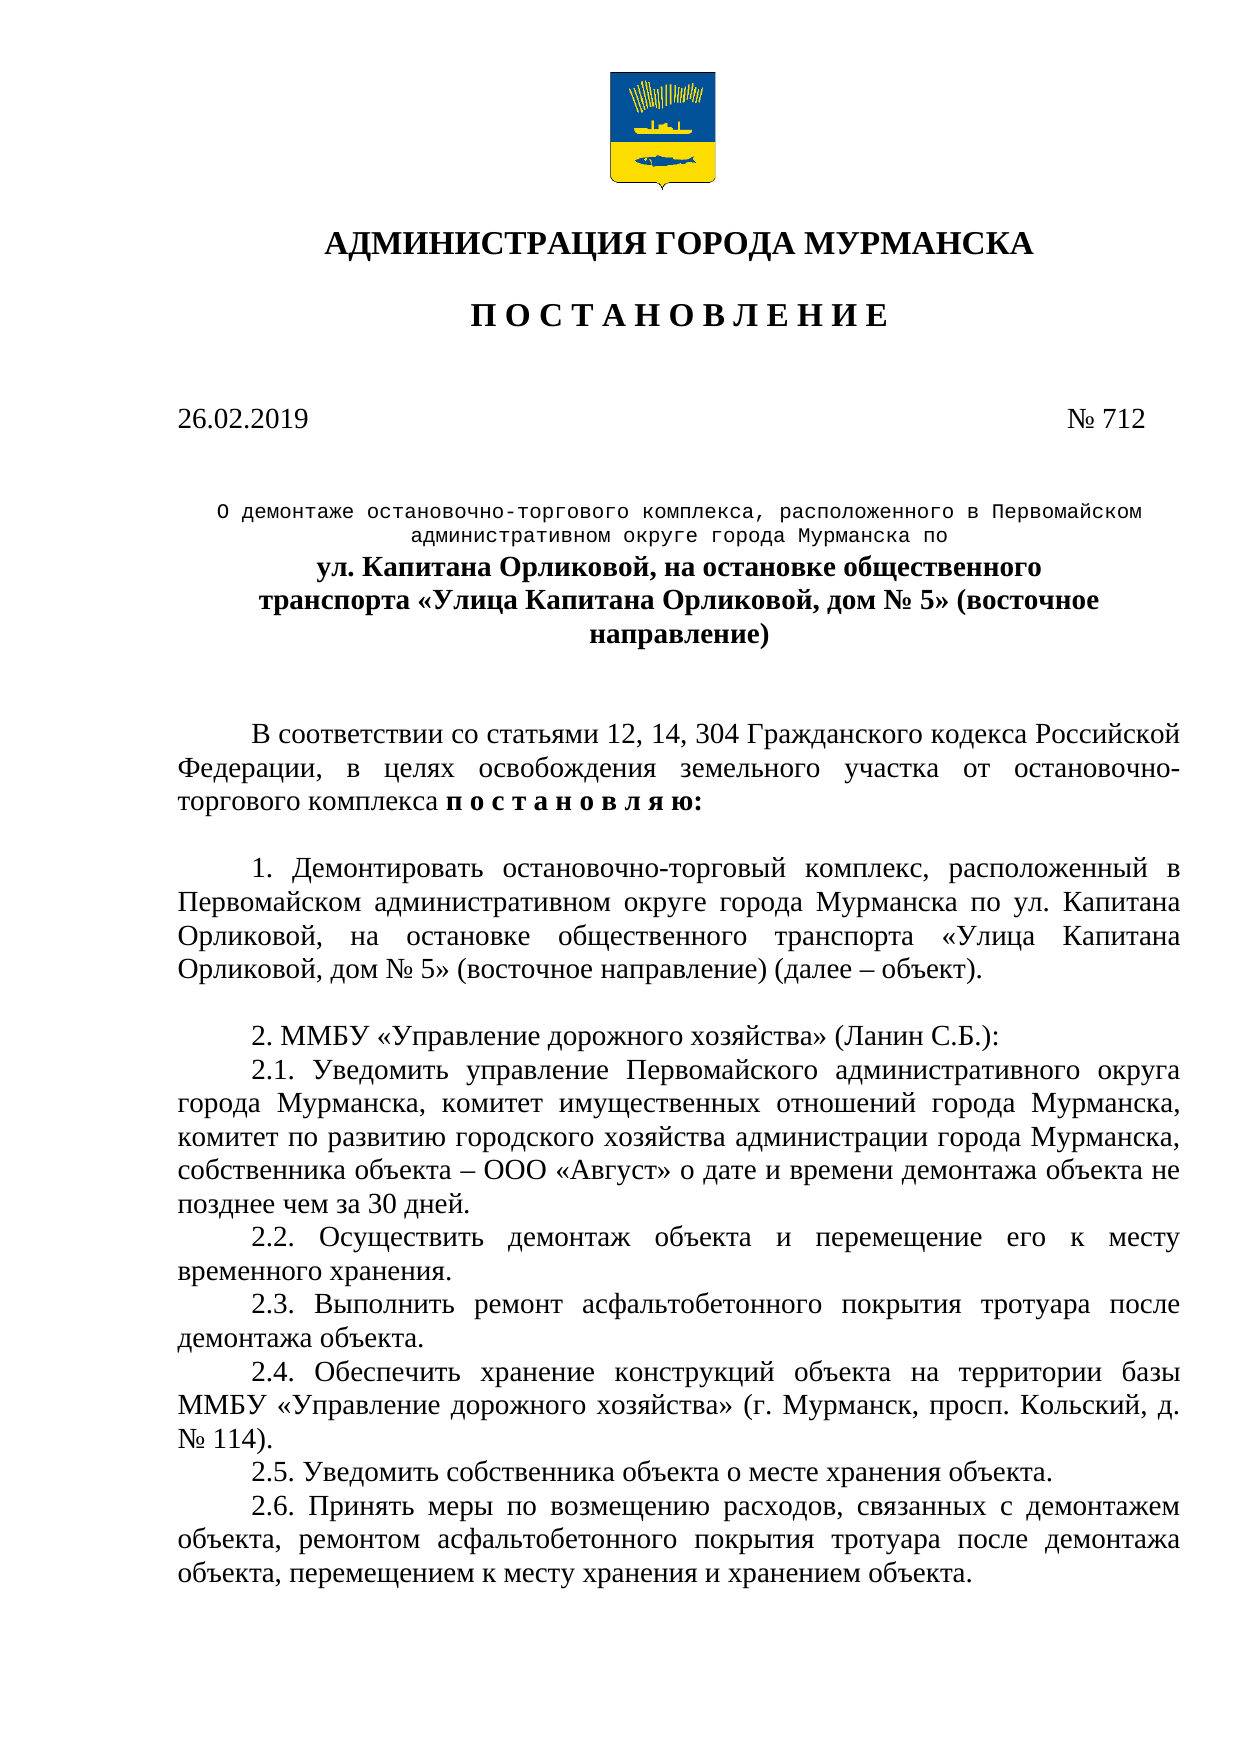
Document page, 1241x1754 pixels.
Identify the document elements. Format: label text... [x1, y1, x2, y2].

text 26.02.2019 № 712 [177, 401, 1181, 434]
text 2.2. Осуществить демонтаж объекта и перемещение его к месту временного хранения. [177, 1219, 1181, 1287]
text 2. ММБУ «Управление дорожного хозяйства» (Ланин С.Б.): [177, 1018, 1181, 1052]
text АДМИНИСТРАЦИЯ ГОРОДА МУРМАНСКА [177, 223, 1181, 262]
picture [610, 72, 716, 190]
text 2.5. Уведомить собственника объекта о месте хранения объекта. [177, 1454, 1181, 1488]
text 2.3. Выполнить ремонт асфальтобетонного покрытия тротуара после демонтажа объекта. [177, 1287, 1181, 1354]
text 2.4. Обеспечить хранение конструкций объекта на территории базы ММБУ «Управление дорожного хозяйства» (г. Мурманск, просп. Кольский, д. № 114). [177, 1354, 1181, 1454]
text 1. Демонтировать остановочно-торговый комплекс, расположенный в Первомайском административном округе города Мурманска по ул. Капитана Орликовой, на остановке общественного транспорта «Улица Капитана Орликовой, дом № 5» (восточное направление) (далее – объект). [177, 851, 1181, 985]
text 2.6. Принять меры по возмещению расходов, связанных с демонтажем объекта, ремонтом асфальтобетонного покрытия тротуара после демонтажа объекта, перемещением к месту хранения и хранением объекта. [177, 1488, 1181, 1588]
text В соответствии со статьями 12, 14, 304 Гражданского кодекса Российской Федерации, в целях освобождения земельного участка от остановочно-торгового комплекса п о с т а н о в л я ю: [177, 716, 1181, 817]
text П О С Т А Н О В Л Е Н И Е [177, 295, 1181, 334]
text 2.1. Уведомить управление Первомайского административного округа города Мурманска, комитет имущественных отношений города Мурманска, комитет по развитию городского хозяйства администрации города Мурманска, собственника объекта – ООО «Август» о дате и времени демонтажа объекта не позднее чем за 30 дней. [177, 1052, 1181, 1219]
